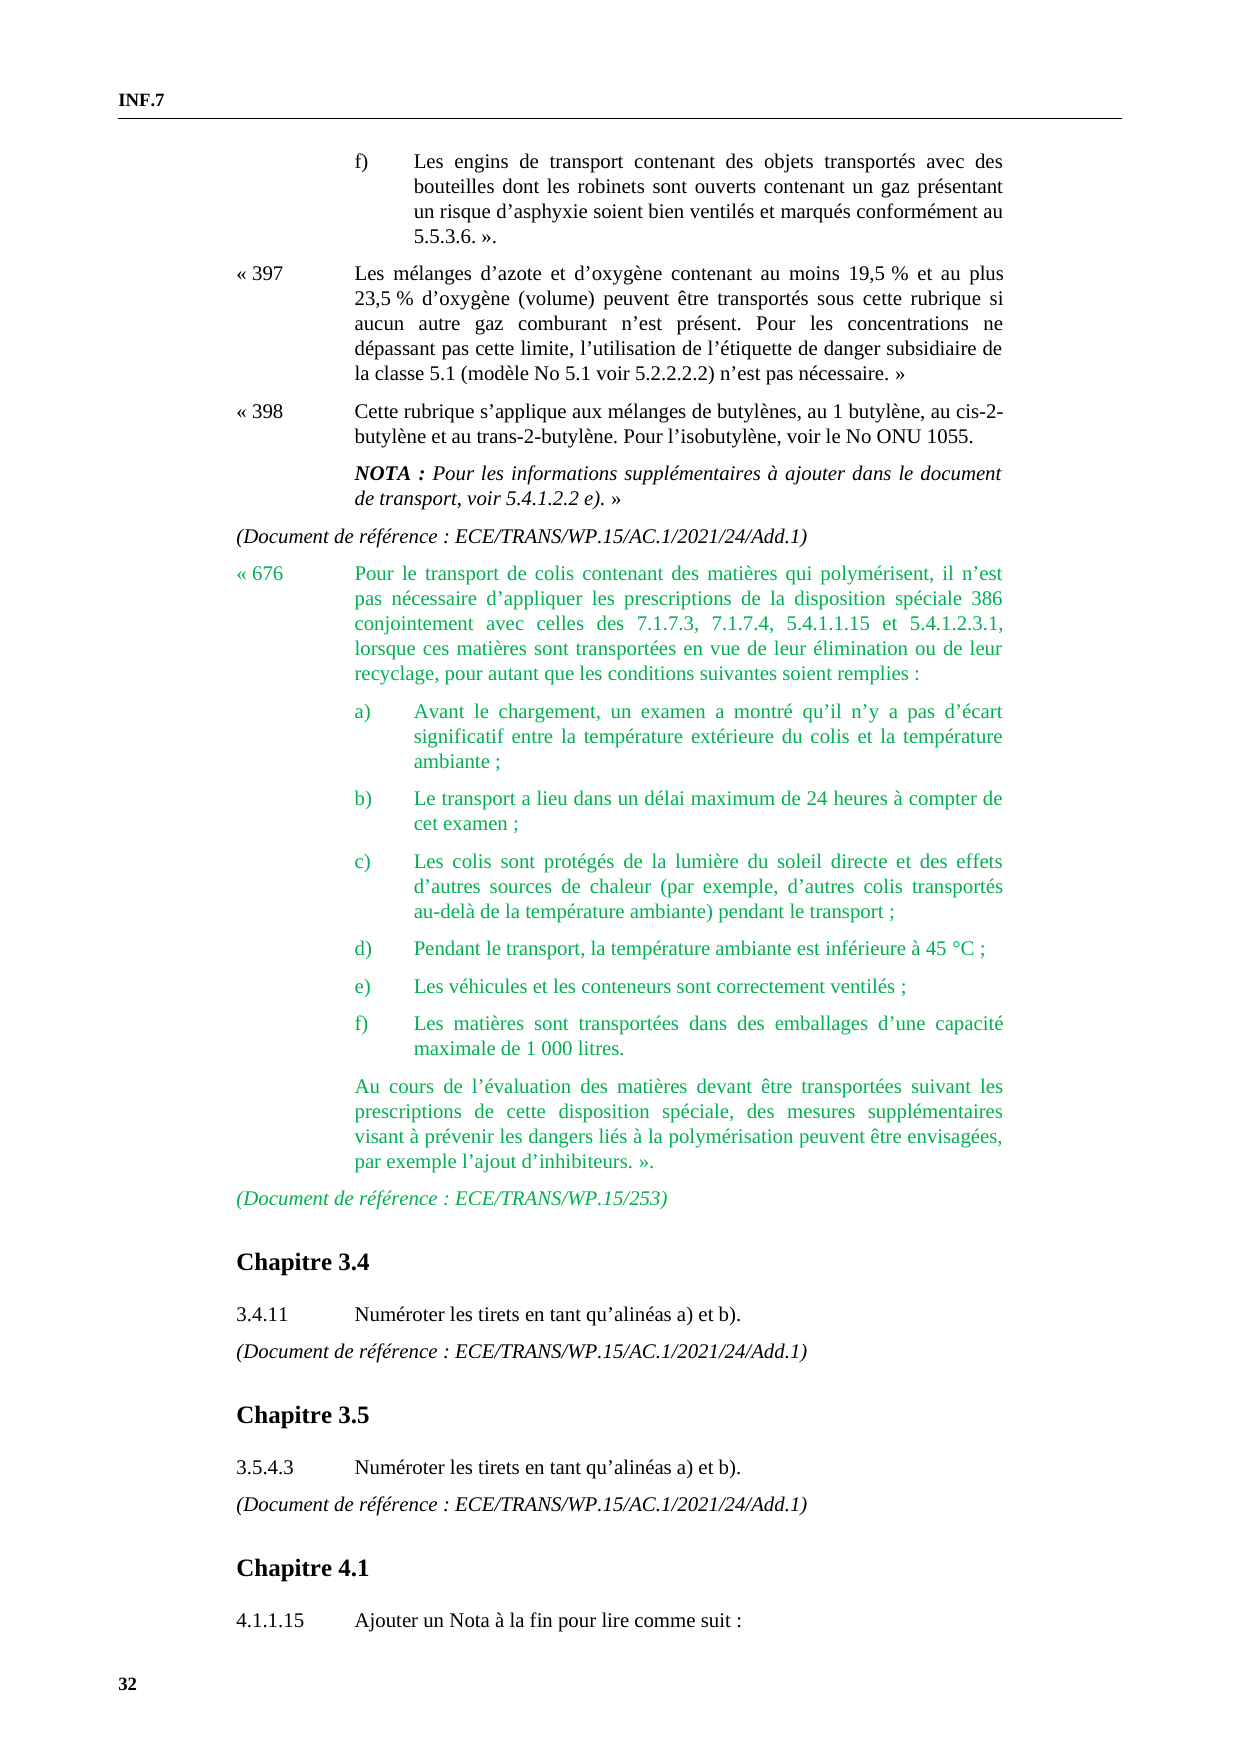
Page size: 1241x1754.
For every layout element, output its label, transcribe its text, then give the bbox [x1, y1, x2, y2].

text (Document de référence : ECE/TRANS/WP.15/253) [236, 1185, 1004, 1210]
text a) Avant le chargement, un examen a montré qu’il n’y a pas d’écart significatif entre la température extérieure du colis et la température ambiante ; [354, 698, 1004, 773]
text (Document de référence : ECE/TRANS/WP.15/AC.1/2021/24/Add.1) [236, 1338, 1004, 1363]
text Chapitre 3.4 [118, 1248, 1004, 1276]
text Au cours de l’évaluation des matières devant être transportées suivant les prescriptions de cette disposition spéciale, des mesures supplémentaires visant à prévenir les dangers liés à la polymérisation peuvent être envisagées, par exemple l’ajout d’inhibiteurs. ». [236, 1073, 1004, 1173]
text 3.5.4.3 Numéroter les tirets en tant qu’alinéas a) et b). [236, 1454, 1004, 1479]
text « 397 Les mélanges d’azote et d’oxygène contenant au moins 19,5 % et au plus 23,5 % d’oxygène (volume) peuvent être transportés sous cette rubrique si aucun autre gaz comburant n’est présent. Pour les concentrations ne dépassant pas cette limite, l’utilisation de l’étiquette de danger subsidiaire de la classe 5.1 (modèle No 5.1 voir 5.2.2.2.2) n’est pas nécessaire. » [236, 260, 1004, 385]
text c) Les colis sont protégés de la lumière du soleil directe et des effets d’autres sources de chaleur (par exemple, d’autres colis transportés au-delà de la température ambiante) pendant le transport ; [354, 848, 1004, 923]
text « 398 Cette rubrique s’applique aux mélanges de butylènes, au 1 butylène, au cis-2-butylène et au trans-2-butylène. Pour l’isobutylène, voir le No ONU 1055. [236, 398, 1004, 448]
text (Document de référence : ECE/TRANS/WP.15/AC.1/2021/24/Add.1) [236, 523, 1004, 548]
text (Document de référence : ECE/TRANS/WP.15/AC.1/2021/24/Add.1) [236, 1491, 1004, 1516]
text Chapitre 3.5 [118, 1401, 1004, 1429]
text 3.4.11 Numéroter les tirets en tant qu’alinéas a) et b). [236, 1301, 1004, 1326]
text NOTA : Pour les informations supplémentaires à ajouter dans le document de transport, voir 5.4.1.2.2 e). » [354, 460, 1004, 510]
text f) Les engins de transport contenant des objets transportés avec des bouteilles dont les robinets sont ouverts contenant un gaz présentant un risque d’asphyxie soient bien ventilés et marqués conformément au 5.5.3.6. ». [354, 148, 1004, 248]
text Chapitre 4.1 [118, 1554, 1004, 1582]
text « 676 Pour le transport de colis contenant des matières qui polymérisent, il n’est pas nécessaire d’appliquer les prescriptions de la disposition spéciale 386 conjointement avec celles des 7.1.7.3, 7.1.7.4, 5.4.1.1.15 et 5.4.1.2.3.1, lorsque ces matières sont transportées en vue de leur élimination ou de leur recyclage, pour autant que les conditions suivantes soient remplies : [236, 560, 1004, 685]
text e) Les véhicules et les conteneurs sont correctement ventilés ; [354, 973, 1004, 998]
text d) Pendant le transport, la température ambiante est inférieure à 45 °C ; [354, 935, 1004, 960]
text b) Le transport a lieu dans un délai maximum de 24 heures à compter de cet examen ; [354, 785, 1004, 835]
text 4.1.1.15 Ajouter un Nota à la fin pour lire comme suit : [236, 1607, 1004, 1632]
text f) Les matières sont transportées dans des emballages d’une capacité maximale de 1 000 litres. [354, 1010, 1004, 1060]
